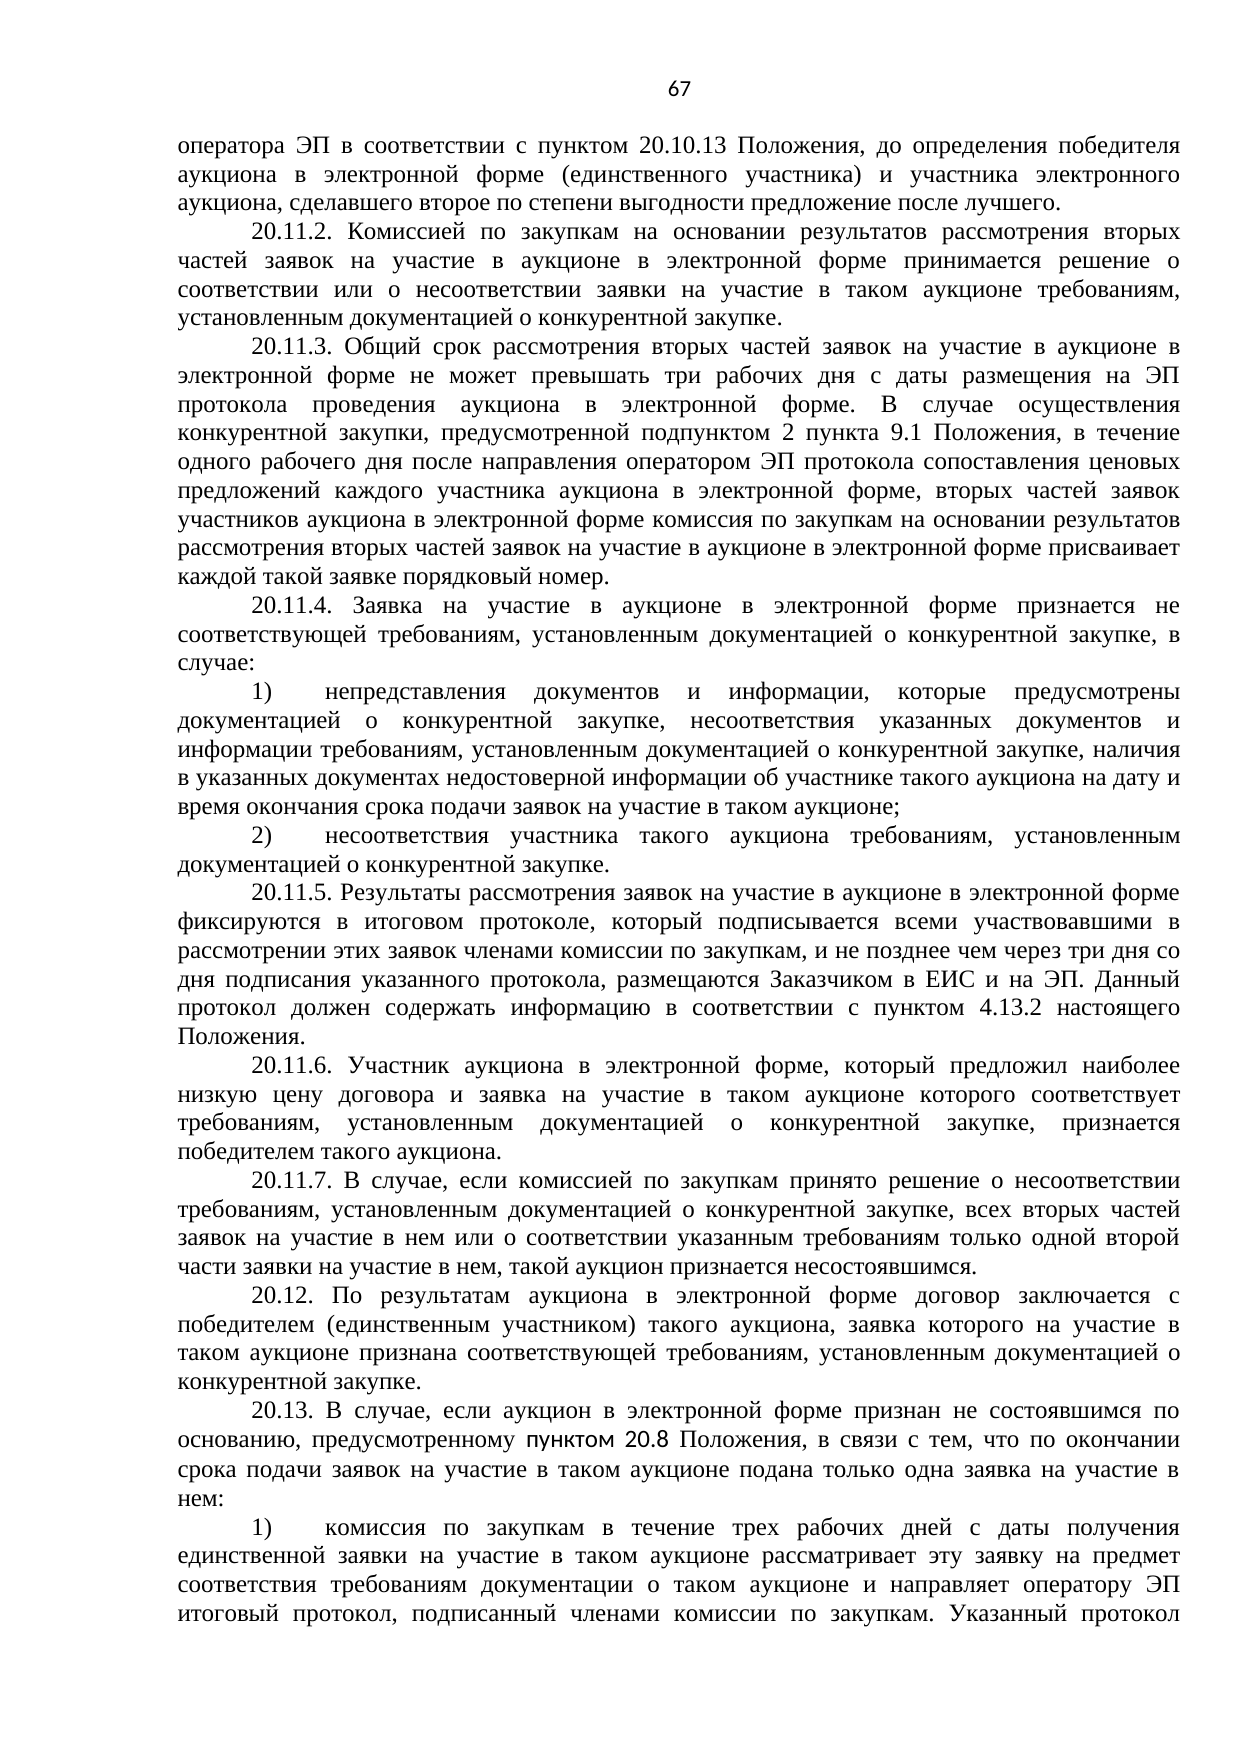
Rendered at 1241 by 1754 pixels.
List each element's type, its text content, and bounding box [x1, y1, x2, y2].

list 20.11.6. Участник аукциона в электронной форме, который предложил наиболее низкую цену договора и заявка на участие в таком аукционе которого соответствует требованиям, установленным документацией о конкурентной закупке, признается победителем такого аукциона. [177, 1050, 1181, 1165]
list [177, 130, 1181, 216]
list 20.11.2. Комиссией по закупкам на основании результатов рассмотрения вторых частей заявок на участие в аукционе в электронной форме принимается решение о соответствии или о несоответствии заявки на участие в таком аукционе требованиям, установленным документацией о конкурентной закупке. [177, 216, 1181, 331]
list 20.13. В случае, если аукцион в электронной форме признан не состоявшимся по основанию, предусмотренному пунктом 20.8 Положения, в связи с тем, что по окончании срока подачи заявок на участие в таком аукционе подана только одна заявка на участие в нем: [177, 1395, 1181, 1512]
list 20.11.5. Результаты рассмотрения заявок на участие в аукционе в электронной форме фиксируются в итоговом протоколе, который подписывается всеми участвовавшими в рассмотрении этих заявок членами комиссии по закупкам, и не позднее чем через три дня со дня подписания указанного протокола, размещаются Заказчиком в ЕИС и на ЭП. Данный протокол должен содержать информацию в соответствии с пунктом 4.13.2 настоящего Положения. [177, 877, 1181, 1050]
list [177, 1512, 1181, 1627]
list 20.11.3. Общий срок рассмотрения вторых частей заявок на участие в аукционе в электронной форме не может превышать три рабочих дня с даты размещения на ЭП протокола проведения аукциона в электронной форме. В случае осуществления конкурентной закупки, предусмотренной подпунктом 2 пункта 9.1 Положения, в течение одного рабочего дня после направления оператором ЭП протокола сопоставления ценовых предложений каждого участника аукциона в электронной форме, вторых частей заявок участников аукциона в электронной форме комиссия по закупкам на основании результатов рассмотрения вторых частей заявок на участие в аукционе в электронной форме присваивает каждой такой заявке порядковый номер. [177, 331, 1181, 590]
list 20.12. По результатам аукциона в электронной форме договор заключается с победителем (единственным участником) такого аукциона, заявка которого на участие в таком аукционе признана соответствующей требованиям, установленным документацией о конкурентной закупке. [177, 1280, 1181, 1395]
list 20.11.4. Заявка на участие в аукционе в электронной форме признается не соответствующей требованиям, установленным документацией о конкурентной закупке, в случае: [177, 590, 1181, 676]
list несоответствия участника такого аукциона требованиям, установленным документацией о конкурентной закупке. [177, 820, 1181, 877]
list непредставления документов и информации, которые предусмотрены документацией о конкурентной закупке, несоответствия указанных документов и информации требованиям, установленным документацией о конкурентной закупке, наличия в указанных документах недостоверной информации об участнике такого аукциона на дату и время окончания срока подачи заявок на участие в таком аукционе; [177, 676, 1181, 820]
list 20.11.7. В случае, если комиссией по закупкам принято решение о несоответствии требованиям, установленным документацией о конкурентной закупке, всех вторых частей заявок на участие в нем или о соответствии указанным требованиям только одной второй части заявки на участие в нем, такой аукцион признается несостоявшимся. [177, 1165, 1181, 1280]
